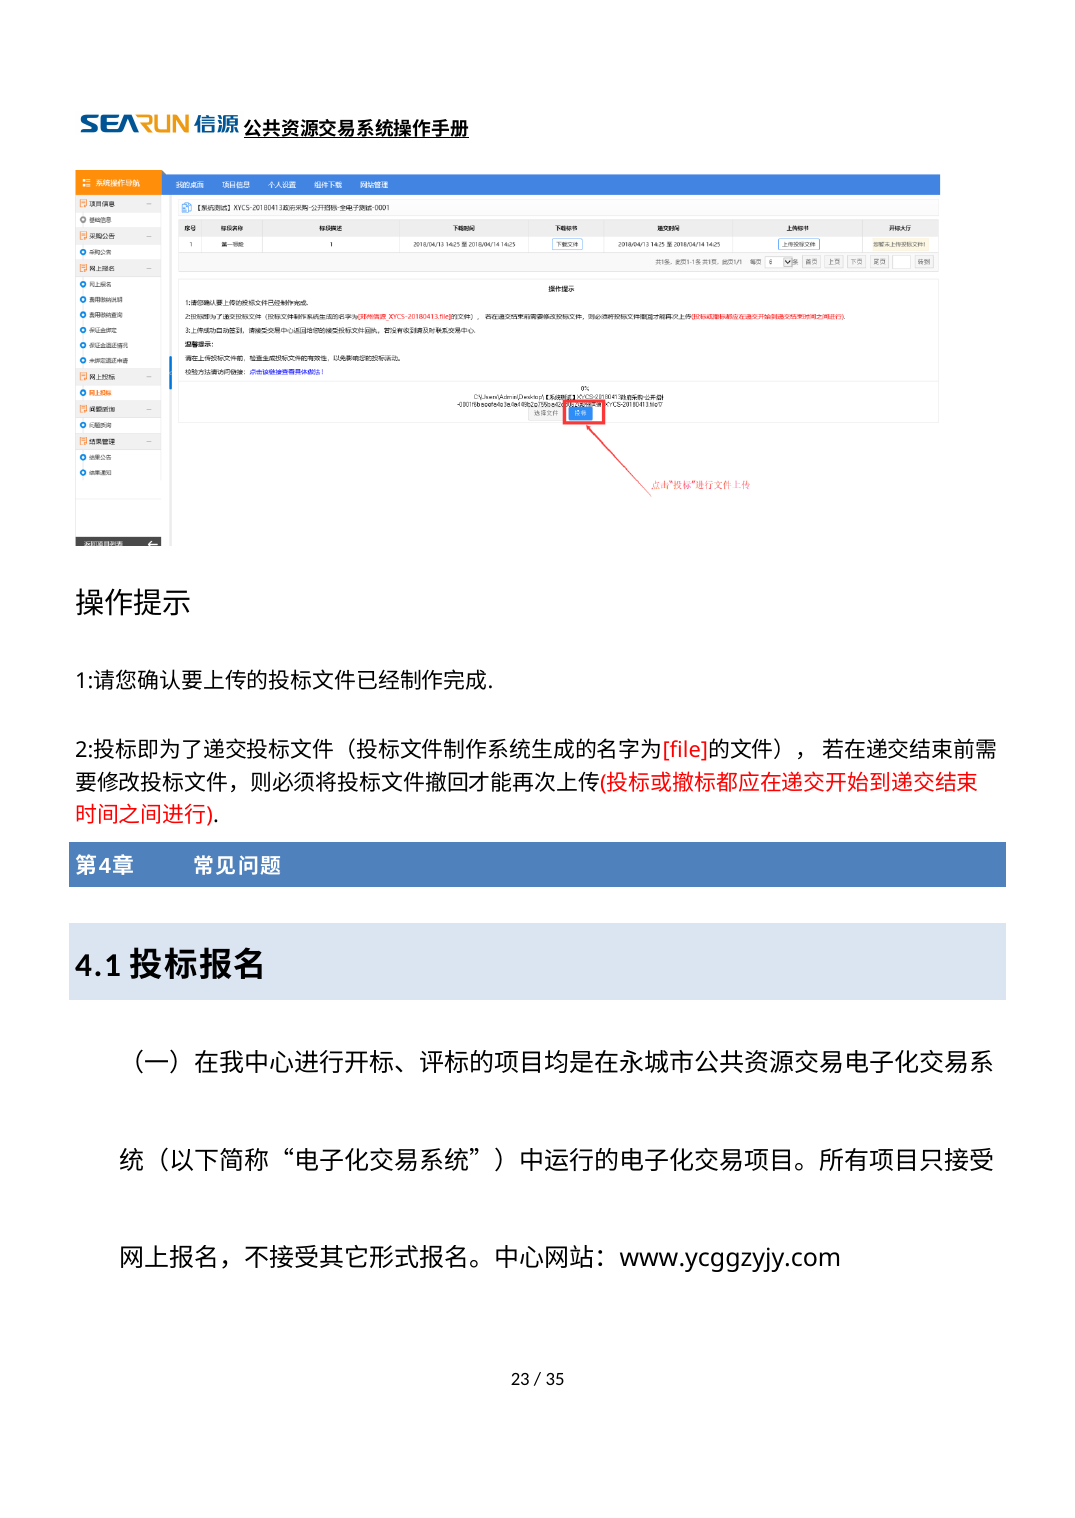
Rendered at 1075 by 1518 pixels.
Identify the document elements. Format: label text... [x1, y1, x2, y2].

text 1:请您确认要上传的投标文件已经制作完成. [75, 663, 1000, 695]
subtitle 4.1投标报名 [75, 929, 1000, 994]
subtitle 常见问题 [75, 848, 1000, 881]
text 2:投标即为了递交投标文件（投标文件制作系统生成的名字为[file]的文件）， 若在递交结束前需要修改投标文件，则必须将投标文件撤回才能再次上传(投标或撤标都应在递交开始到递交结束时间之间进行). [75, 732, 1000, 829]
picture [75, 111, 244, 135]
text 操作提示 [75, 579, 1000, 621]
picture [75, 170, 941, 546]
text （一）在我中心进行开标、评标的项目均是在永城市公共资源交易电子化交易系统（以下简称“电子化交易系统”）中运行的电子化交易项目。所有项目只接受网上报名，不接受其它形式报名。中心网站：www.ycggzyjy.com [119, 1028, 1000, 1288]
